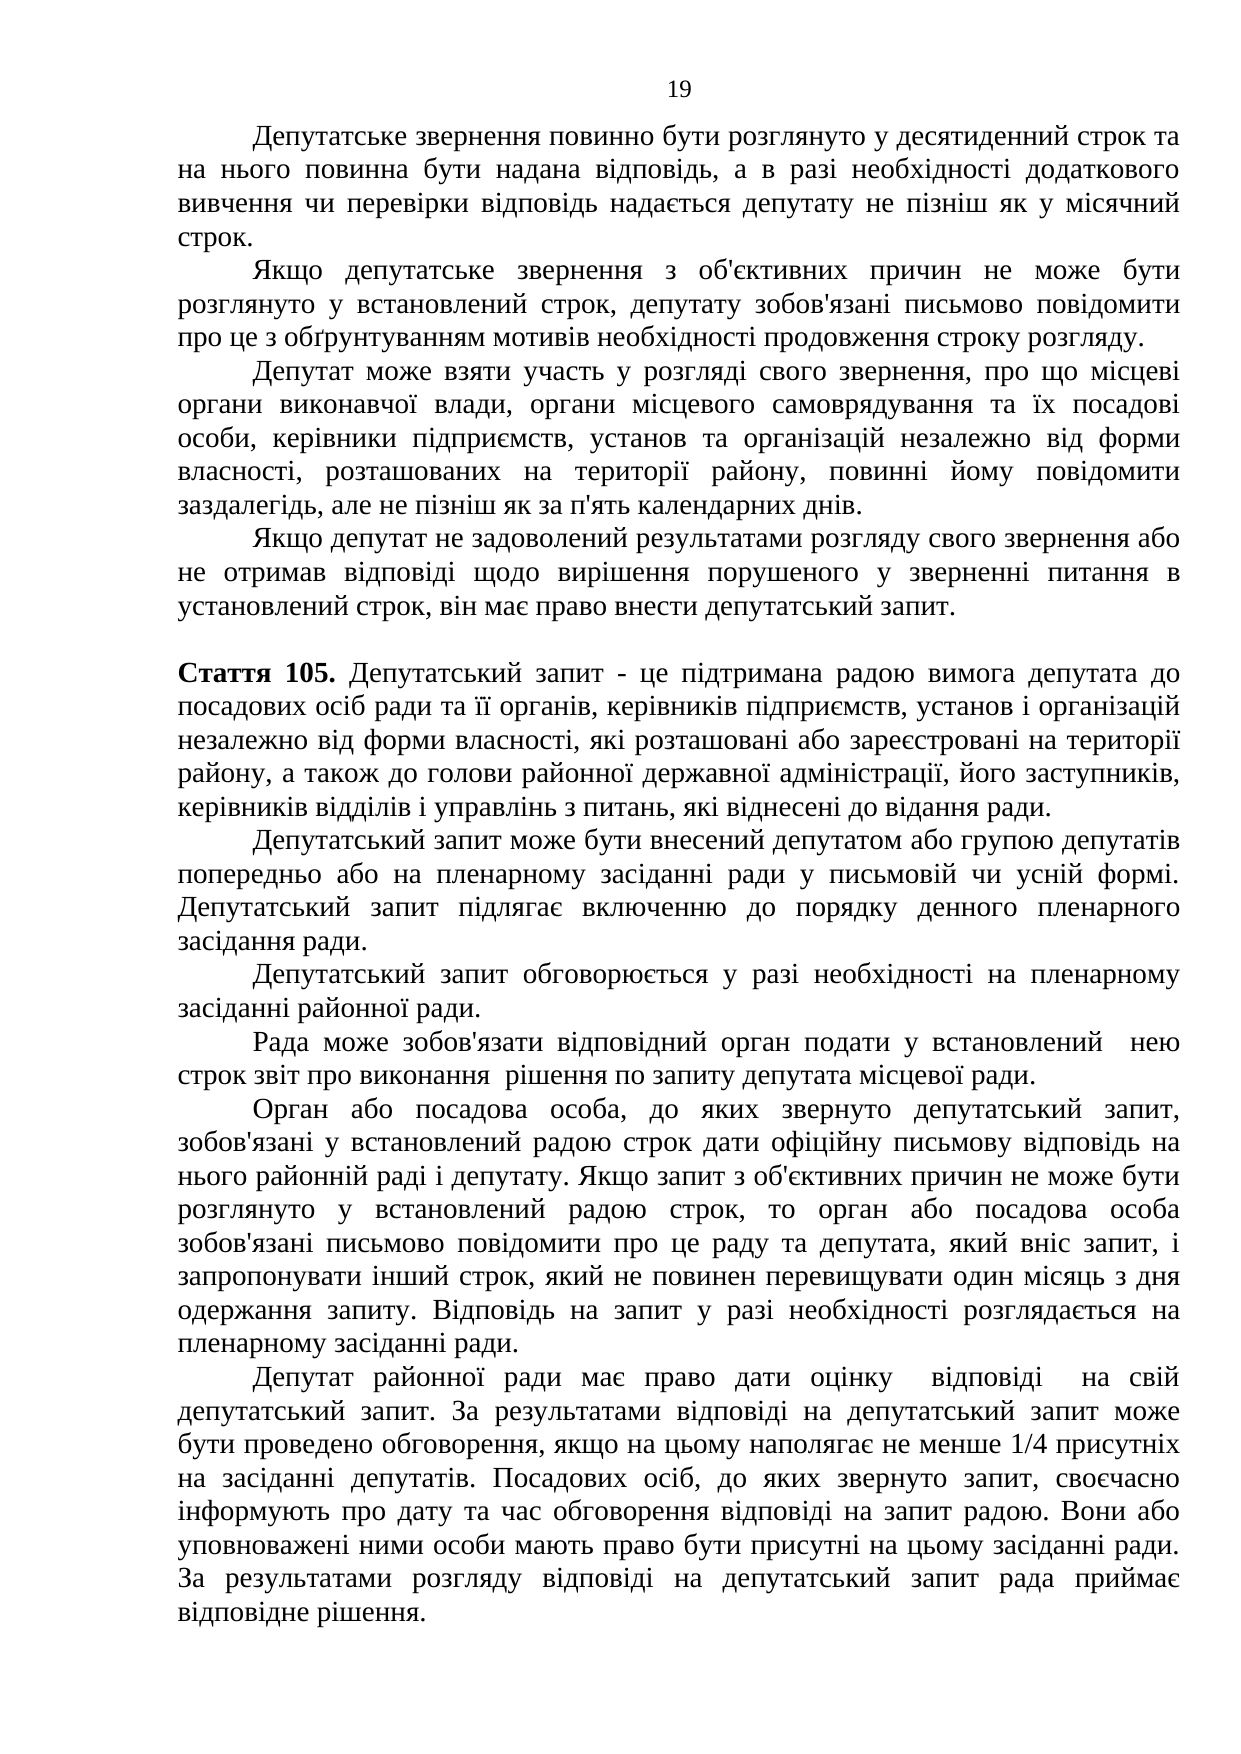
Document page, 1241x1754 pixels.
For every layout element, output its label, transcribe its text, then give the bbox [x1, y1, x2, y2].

text Депутат районної ради має право дати оцінку відповіді на свій депутатський запит. За результатами відповіді на депутатський запит може бути проведено обговорення, якщо на цьому наполягає не менше 1/4 присутніх на засіданні депутатів. Посадових осіб, до яких звернуто запит, своєчасно інформують про дату та час обговорення відповіді на запит радою. Вони або уповноважені ними особи мають право бути присутні на цьому засіданні ради. За результатами розгляду відповіді на депутатський запит рада приймає відповідне рішення. [177, 1359, 1181, 1627]
text Орган або посадова особа, до яких звернуто депутатський запит, зобов'язані у встановлений радою строк дати офіційну письмову відповідь на нього районній раді і депутату. Якщо запит з об'єктивних причин не може бути розглянуто у встановлений радою строк, то орган або посадова особа зобов'язані письмово повідомити про це раду та депутата, який вніс запит, і запропонувати інший строк, який не повинен перевищувати один місяць з дня одержання запиту. Відповідь на запит у разі необхідності розглядається на пленарному засіданні ради. [177, 1091, 1181, 1359]
text Депутатське звернення повинно бути розглянуто у десятиденний строк та на нього повинна бути надана відповідь, а в разі необхідності додаткового вивчення чи перевірки відповідь надається депутату не пізніш як у місячний строк. [177, 118, 1181, 252]
text Депутатський запит може бути внесений депутатом або групою депутатів попередньо або на пленарному засіданні ради у письмовій чи усній формі. Депутатський запит підлягає включенню до порядку денного пленарного засідання ради. [177, 822, 1181, 957]
text Депутатський запит обговорюється у разі необхідності на пленарному засіданні районної ради. [177, 957, 1181, 1024]
text Якщо депутатське звернення з об'єктивних причин не може бути розглянуто у встановлений строк, депутату зобов'язані письмово повідомити про це з обґрунтуванням мотивів необхідності продовження строку розгляду. [177, 252, 1181, 353]
text Якщо депутат не задоволений результатами розгляду свого звернення або не отримав відповіді щодо вирішення порушеного у зверненні питання в установлений строк, він має право внести депутатський запит. [177, 521, 1181, 621]
text Рада може зобов'язати відповідний орган подати у встановлений нею строк звіт про виконання рішення по запиту депутата місцевої ради. [177, 1024, 1181, 1091]
text Стаття 105. Депутатський запит - це підтримана радою вимога депутата до посадових осіб ради та її органів, керівників підприємств, установ і організацій незалежно від форми власності, які розташовані або зареєстровані на території району, а також до голови районної державної адміністрації, його заступників, керівників відділів і управлінь з питань, які віднесені до відання ради. [177, 655, 1181, 822]
text Депутат може взяти участь у розгляді свого звернення, про що місцеві органи виконавчої влади, органи місцевого самоврядування та їх посадові особи, керівники підприємств, установ та організацій незалежно від форми власності, розташованих на території району, повинні йому повідомити заздалегідь, але не пізніш як за п'ять календарних днів. [177, 353, 1181, 521]
